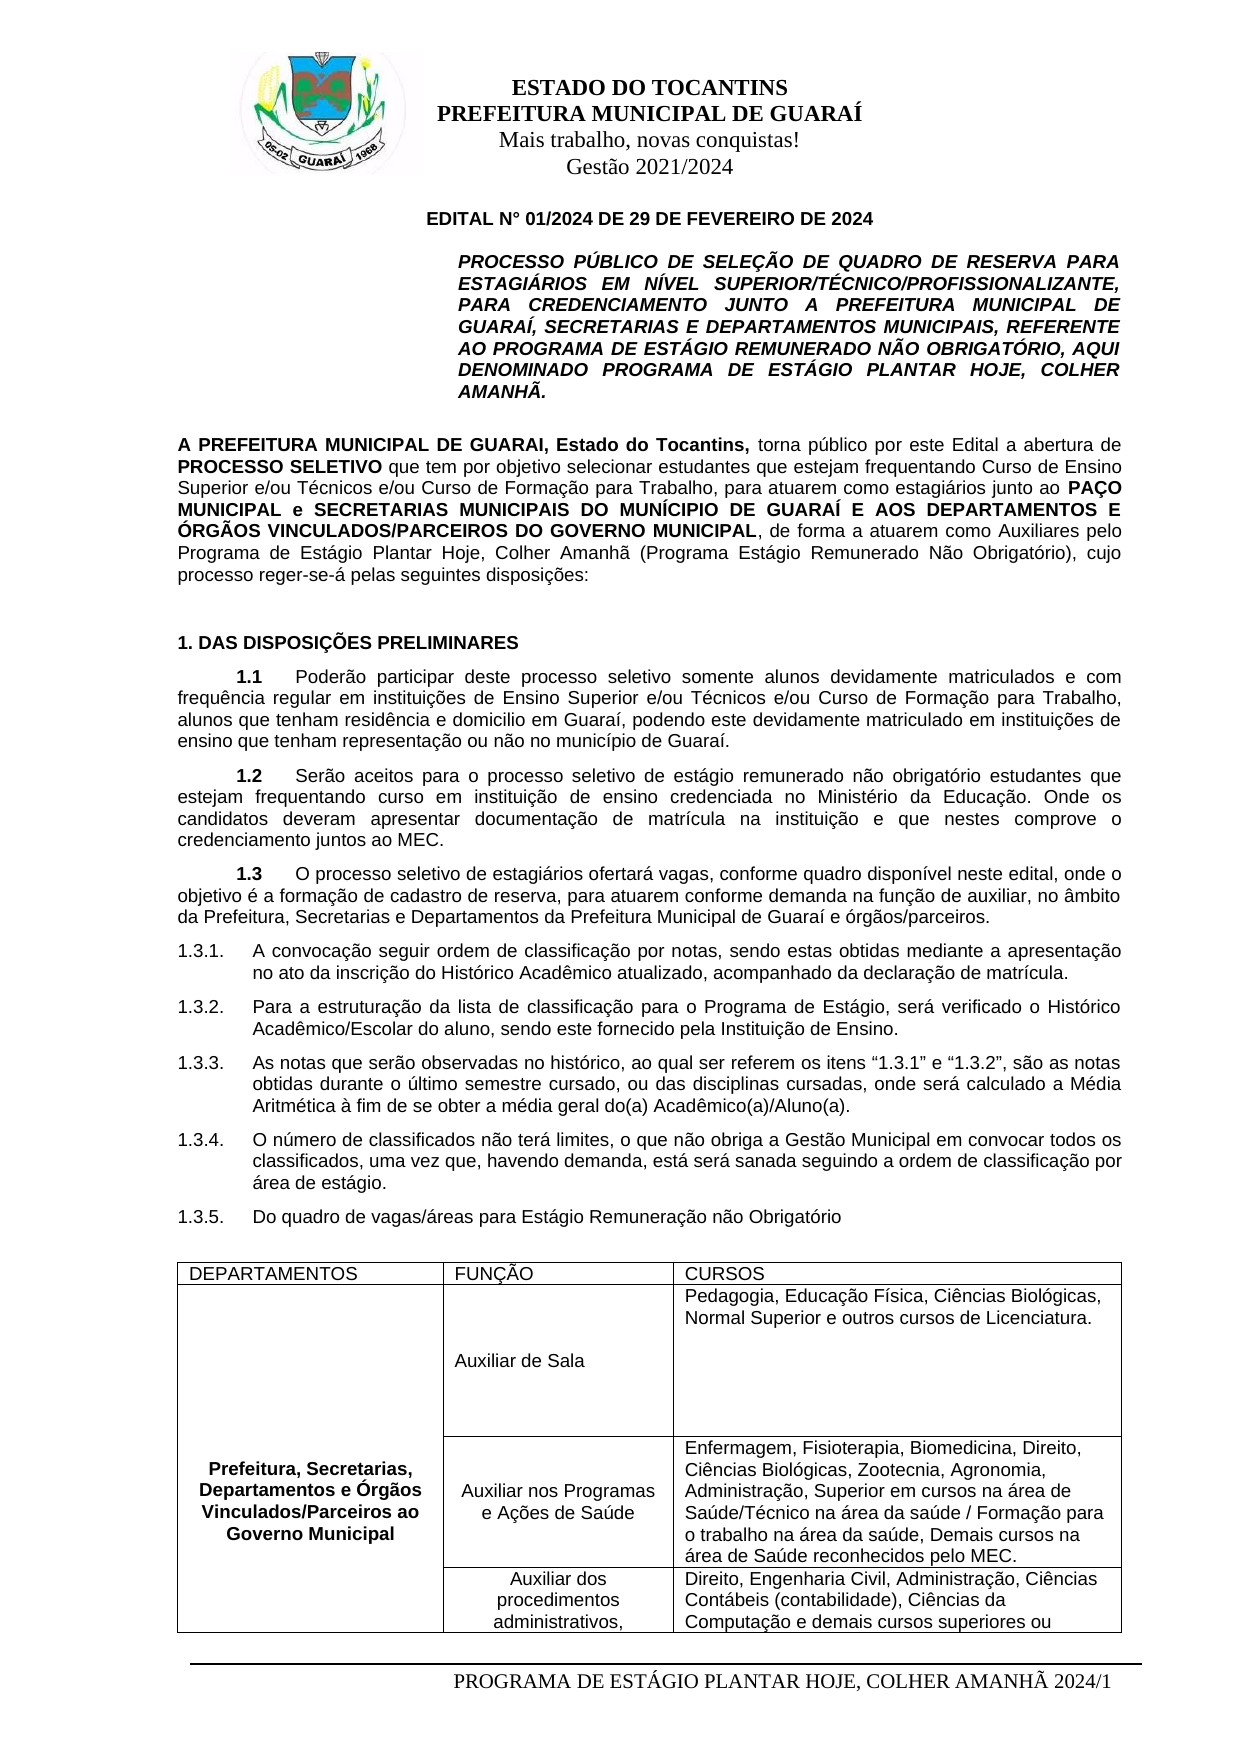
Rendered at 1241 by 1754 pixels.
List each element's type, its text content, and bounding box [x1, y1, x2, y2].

picture [230, 52, 422, 174]
list O processo seletivo de estagiários ofertará vagas, conforme quadro disponível neste edital, onde o objetivo é a formação de cadastro de reserva, para atuarem conforme demanda na função de auxiliar, no âmbito da Prefeitura, Secretarias e Departamentos da Prefeitura Municipal de Guaraí e órgãos/parceiros. [177, 863, 1122, 928]
list As notas que serão observadas no histórico, ao qual ser referem os itens “1.3.1” e “1.3.2”, são as notas obtidas durante o último semestre cursado, ou das disciplinas cursadas, onde será calculado a Média Aritmética à fim de se obter a média geral do(a) Acadêmico(a)/Aluno(a). [177, 1052, 1122, 1116]
table_header CURSOS [674, 1263, 1121, 1284]
text 1. DAS DISPOSIÇÕES PRELIMINARES [177, 632, 1122, 653]
table_cell Prefeitura, Secretarias, Departamentos e Órgãos Vinculados/Parceiros ao Governo Municipal [178, 1285, 443, 1632]
list Para a estruturação da lista de classificação para o Programa de Estágio, será verificado o Histórico Acadêmico/Escolar do aluno, sendo este fornecido pela Instituição de Ensino. [177, 996, 1122, 1039]
table_header FUNÇÃO [444, 1263, 673, 1284]
list Do quadro de vagas/áreas para Estágio Remuneração não Obrigatório [177, 1206, 1122, 1227]
text A PREFEITURA MUNICIPAL DE GUARAI, Estado do Tocantins, torna público por este Edital a abertura de PROCESSO SELETIVO que tem por objetivo selecionar estudantes que estejam frequentando Curso de Ensino Superior e/ou Técnicos e/ou Curso de Formação para Trabalho, para atuarem como estagiários junto ao PAÇO MUNICIPAL e SECRETARIAS MUNICIPAIS DO MUNÍCIPIO DE GUARAÍ E AOS DEPARTAMENTOS E ÓRGÃOS VINCULADOS/PARCEIROS DO GOVERNO MUNICIPAL, de forma a atuarem como Auxiliares pelo Programa de Estágio Plantar Hoje, Colher Amanhã (Programa Estágio Remunerado Não Obrigatório), cujo processo reger-se-á pelas seguintes disposições: [177, 434, 1122, 585]
list O número de classificados não terá limites, o que não obriga a Gestão Municipal em convocar todos os classificados, uma vez que, havendo demanda, está será sanada seguindo a ordem de classificação por área de estágio. [177, 1129, 1122, 1193]
list Poderão participar deste processo seletivo somente alunos devidamente matriculados e com frequência regular em instituições de Ensino Superior e/ou Técnicos e/ou Curso de Formação para Trabalho, alunos que tenham residência e domicilio em Guaraí, podendo este devidamente matriculado em instituições de ensino que tenham representação ou não no município de Guaraí. [177, 666, 1122, 752]
table_cell Auxiliar de Sala [444, 1285, 673, 1436]
list Serão aceitos para o processo seletivo de estágio remunerado não obrigatório estudantes que estejam frequentando curso em instituição de ensino credenciada no Ministério da Educação. Onde os candidatos deveram apresentar documentação de matrícula na instituição e que nestes comprove o credenciamento juntos ao MEC. [177, 764, 1122, 851]
table_cell Pedagogia, Educação Física, Ciências Biológicas, Normal Superior e outros cursos de Licenciatura. [674, 1285, 1121, 1436]
table_cell Auxiliar nos Programas e Ações de Saúde [444, 1437, 673, 1567]
table_header DEPARTAMENTOS [178, 1263, 443, 1284]
table_cell Enfermagem, Fisioterapia, Biomedicina, Direito, Ciências Biológicas, Zootecnia, Agronomia, Administração, Superior em cursos na área de Saúde/Técnico na área da saúde / Formação para o trabalho na área da saúde, Demais cursos na área de Saúde reconhecidos pelo MEC. [674, 1437, 1121, 1567]
table_cell Auxiliar dos procedimentos administrativos, tecnologia, normas da Administração Pública e Ambiental [444, 1568, 673, 1632]
text PROCESSO PÚBLICO DE SELEÇÃO DE QUADRO DE RESERVA PARA ESTAGIÁRIOS EM NÍVEL SUPERIOR/TÉCNICO/PROFISSIONALIZANTE, PARA CREDENCIAMENTO JUNTO A PREFEITURA MUNICIPAL DE GUARAÍ, SECRETARIAS E DEPARTAMENTOS MUNICIPAIS, REFERENTE AO PROGRAMA DE ESTÁGIO REMUNERADO NÃO OBRIGATÓRIO, AQUI DENOMINADO PROGRAMA DE ESTÁGIO PLANTAR HOJE, COLHER AMANHÃ. [458, 251, 1122, 402]
text EDITAL N° 01/2024 DE 29 DE FEVEREIRO DE 2024 [177, 208, 1122, 229]
list A convocação seguir ordem de classificação por notas, sendo estas obtidas mediante a apresentação no ato da inscrição do Histórico Acadêmico atualizado, acompanhado da declaração de matrícula. [177, 940, 1122, 983]
